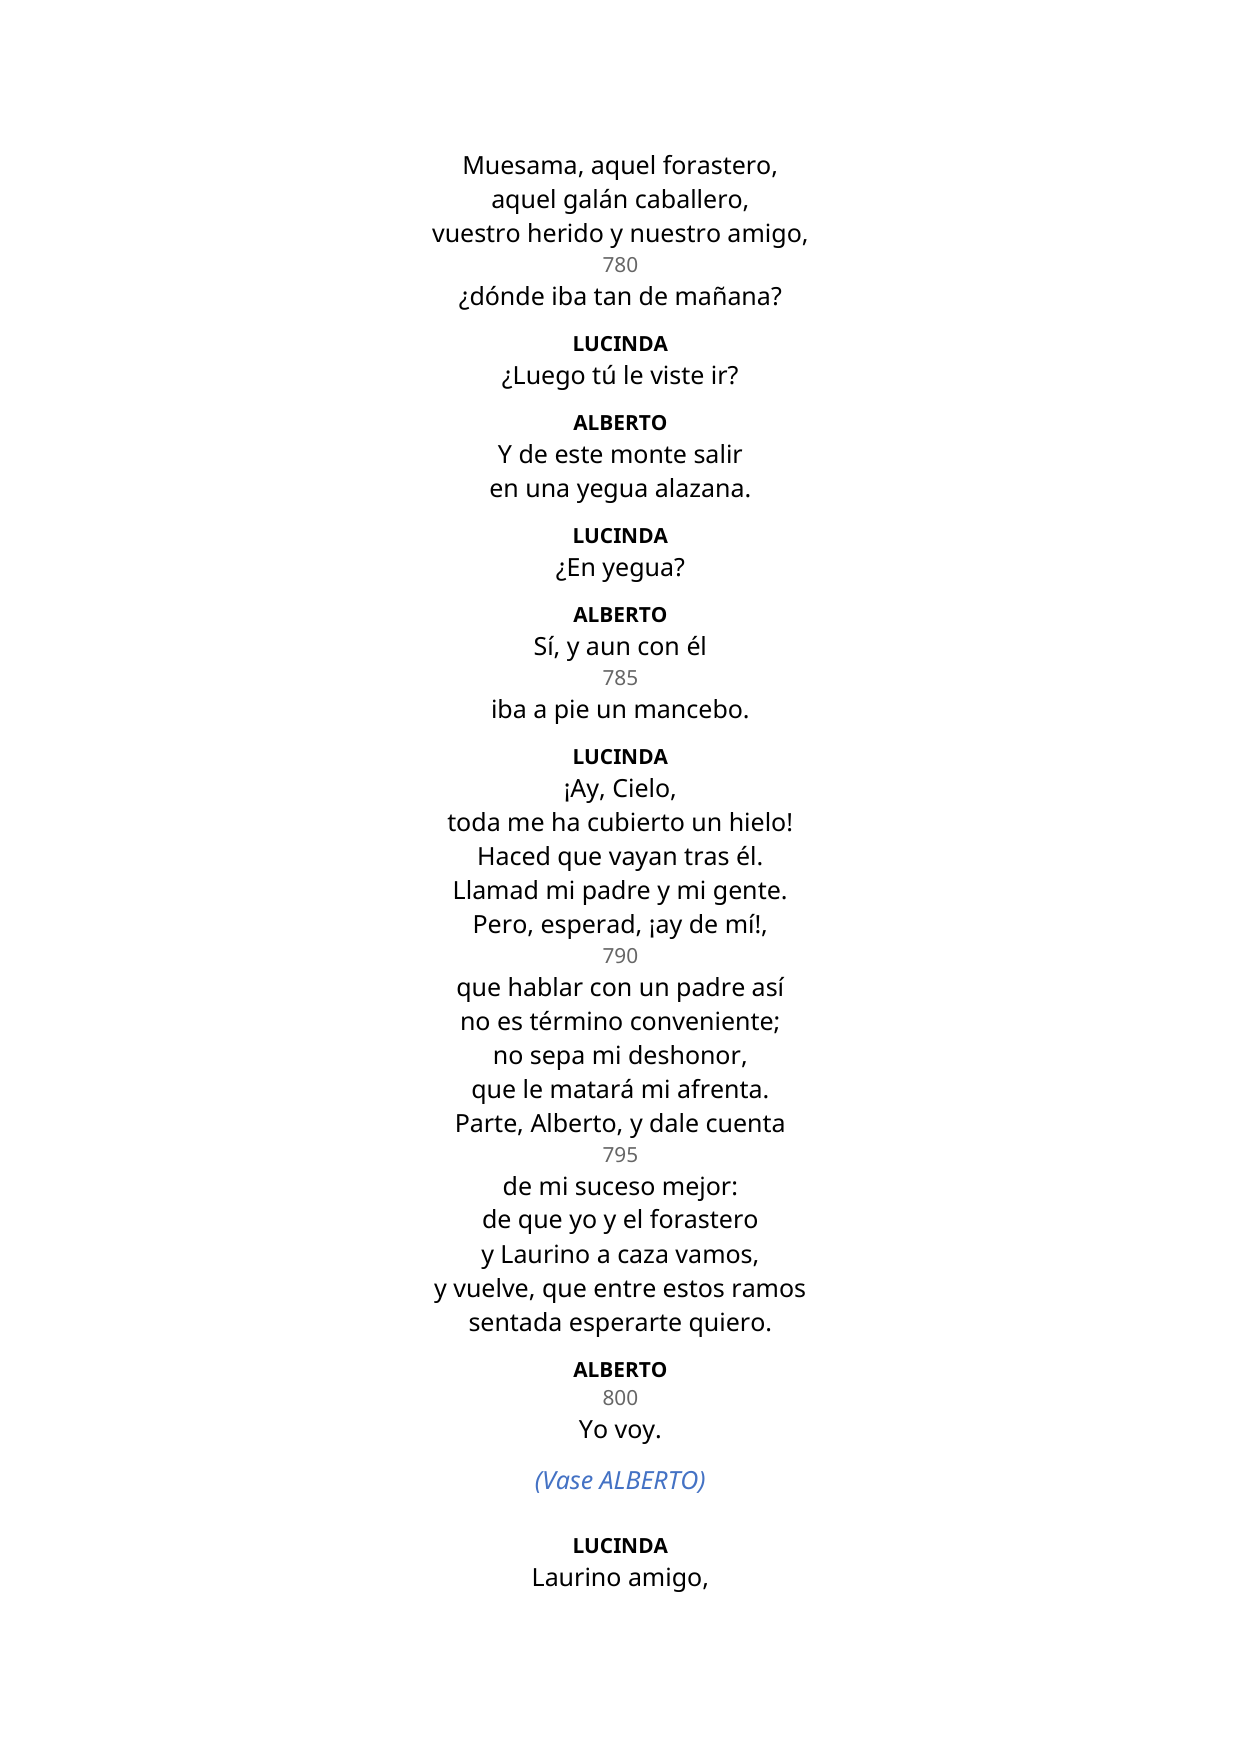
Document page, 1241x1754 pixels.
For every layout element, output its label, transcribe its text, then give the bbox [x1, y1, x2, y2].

text no es término conveniente; [177, 1003, 1063, 1037]
text Y de este monte salir [177, 437, 1063, 471]
text ALBERTO [177, 408, 1063, 437]
text 800 [177, 1383, 1063, 1412]
text ¿dónde iba tan de mañana? [177, 278, 1063, 312]
text (Vase ALBERTO) [177, 1463, 1063, 1497]
text LUCINDA [177, 742, 1063, 771]
text LUCINDA [177, 1531, 1063, 1559]
text y vuelve, que entre estos ramos [177, 1270, 1063, 1304]
text en una yegua alazana. [177, 471, 1063, 505]
text ALBERTO [177, 1355, 1063, 1383]
text y Laurino a caza vamos, [177, 1236, 1063, 1270]
text que le matará mi afrenta. [177, 1072, 1063, 1106]
text Muesama, aquel forastero, [177, 148, 1063, 182]
text 795 [177, 1140, 1063, 1168]
text ¿En yegua? [177, 550, 1063, 584]
text LUCINDA [177, 521, 1063, 550]
text 785 [177, 663, 1063, 691]
text sentada esperarte quiero. [177, 1304, 1063, 1338]
text iba a pie un mancebo. [177, 691, 1063, 726]
text que hablar con un padre así [177, 969, 1063, 1003]
text LUCINDA [177, 329, 1063, 357]
text Haced que vayan tras él. [177, 839, 1063, 873]
text 780 [177, 250, 1063, 278]
text ALBERTO [177, 601, 1063, 629]
text ¿Luego tú le viste ir? [177, 357, 1063, 391]
text Yo voy. [177, 1412, 1063, 1446]
text de mi suceso mejor: [177, 1168, 1063, 1202]
text Parte, Alberto, y dale cuenta [177, 1106, 1063, 1140]
text ¡Ay, Cielo, [177, 771, 1063, 805]
text no sepa mi deshonor, [177, 1037, 1063, 1072]
text Pero, esperad, ¡ay de mí!, [177, 907, 1063, 941]
text vuestro herido y nuestro amigo, [177, 216, 1063, 250]
text Laurino amigo, [177, 1559, 1063, 1593]
text toda me ha cubierto un hielo! [177, 805, 1063, 839]
text Llamad mi padre y mi gente. [177, 873, 1063, 907]
text 790 [177, 941, 1063, 969]
text Sí, y aun con él [177, 629, 1063, 663]
text aquel galán caballero, [177, 182, 1063, 216]
text de que yo y el forastero [177, 1202, 1063, 1236]
